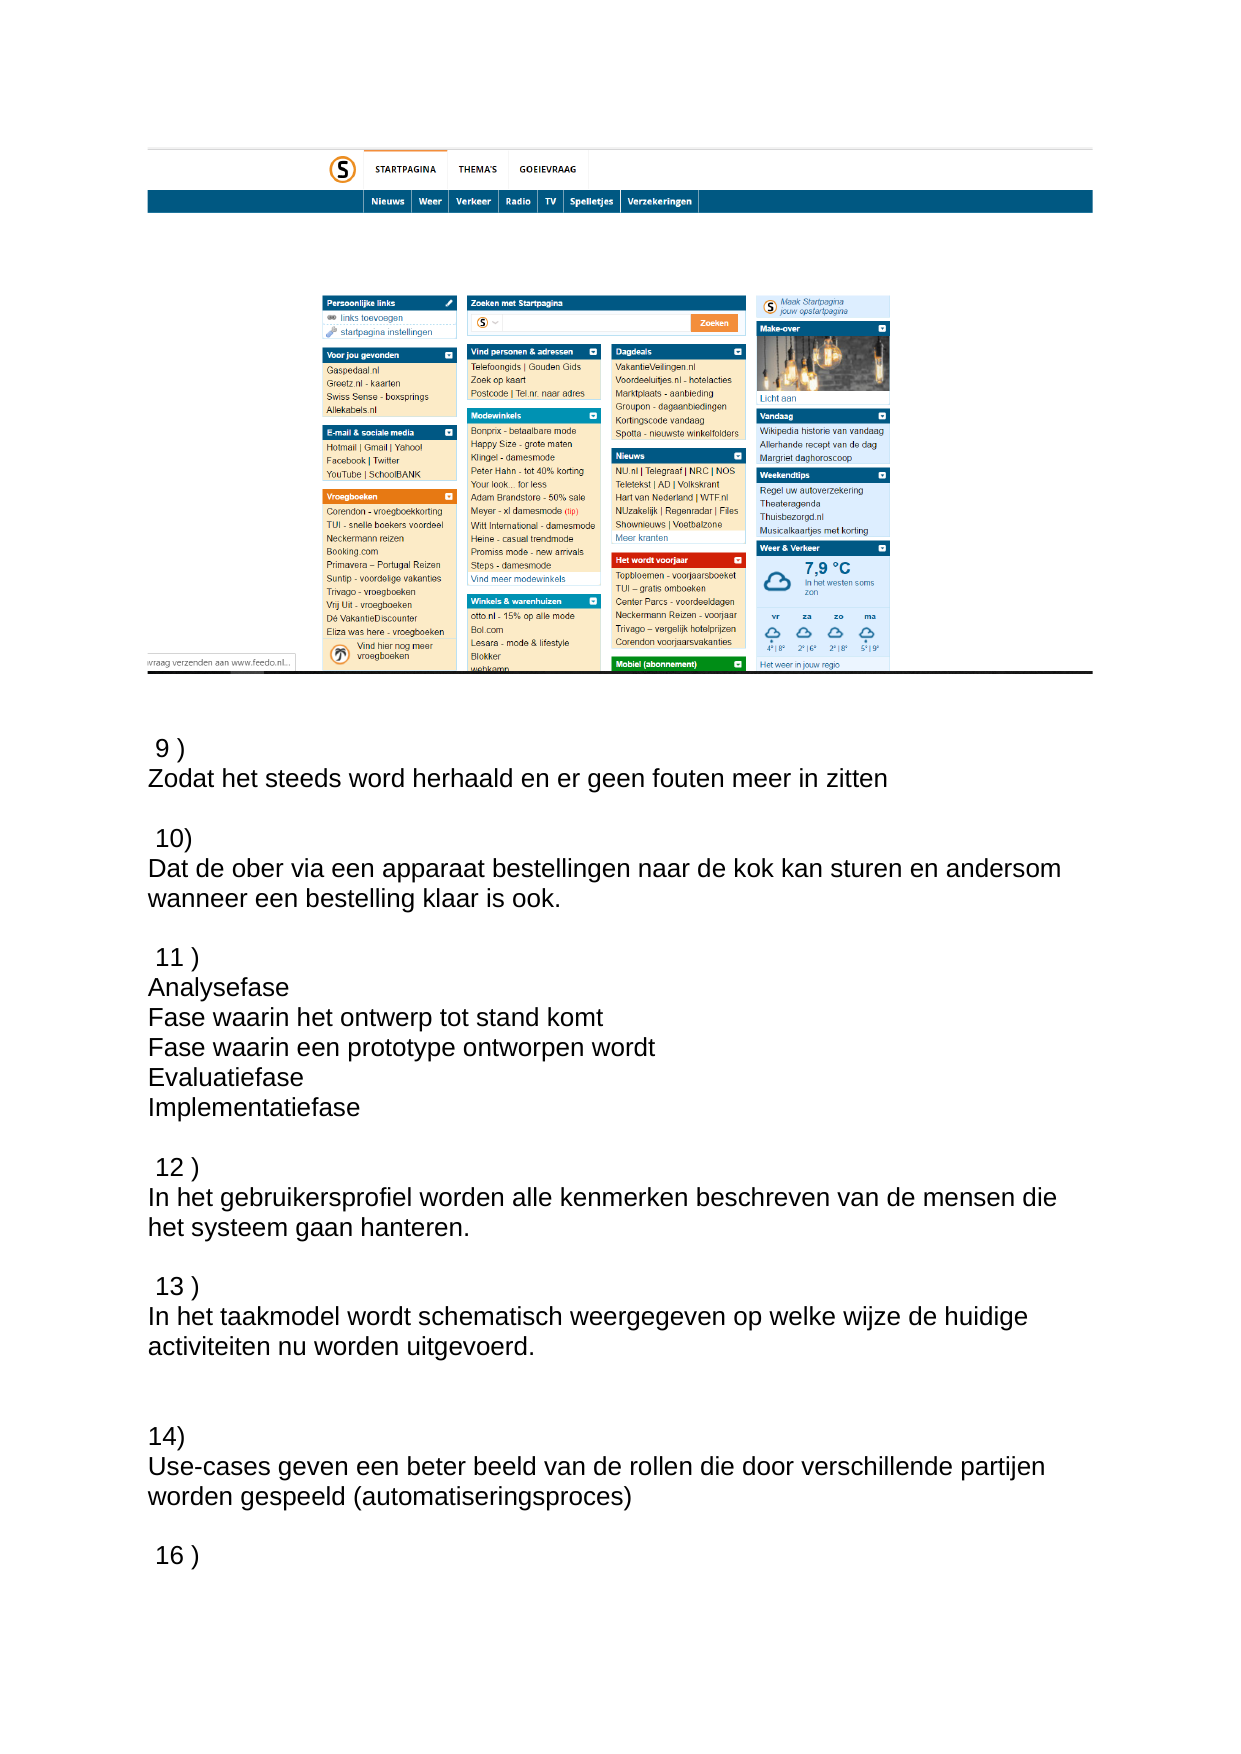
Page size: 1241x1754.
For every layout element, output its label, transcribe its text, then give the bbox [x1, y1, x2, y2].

picture [147, 147, 1093, 189]
picture [630, 199, 641, 204]
picture [574, 199, 590, 206]
text 12 ) [148, 1152, 1093, 1182]
text In het gebruikersprofiel worden alle kenmerken beschreven van de mensen die het systeem gaan hanteren. [148, 1182, 1093, 1241]
picture [644, 199, 656, 204]
text 9 ) [148, 733, 1093, 763]
text 10) [148, 823, 1093, 853]
picture [668, 199, 691, 206]
text Evaluatiefase [148, 1062, 1093, 1092]
text Zodat het steeds word herhaald en er geen fouten meer in zitten [148, 763, 1093, 793]
text Use-cases geven een beter beeld van de rollen die door verschillende partijen worden gespeeld (automatiseringsproces) [148, 1451, 1093, 1511]
text 16 ) [148, 1540, 1093, 1570]
text Analysefase [148, 972, 1093, 1002]
text Implementatiefase [148, 1092, 1093, 1122]
picture [372, 199, 380, 204]
text 14) [148, 1421, 1093, 1451]
picture [420, 200, 440, 204]
text Dat de ober via een apparaat bestellingen naar de kok kan sturen en andersom wanneer een bestelling klaar is ook. [148, 853, 1093, 913]
text In het taakmodel wordt schematisch weergegeven op welke wijze de huidige activiteiten nu worden uitgevoerd. [148, 1301, 1093, 1361]
picture [147, 213, 1093, 674]
text Fase waarin het ontwerp tot stand komt [148, 1002, 1093, 1032]
picture [476, 200, 490, 204]
text Fase waarin een prototype ontworpen wordt [148, 1032, 1093, 1062]
text 11 ) [148, 942, 1093, 972]
text 13 ) [148, 1271, 1093, 1301]
